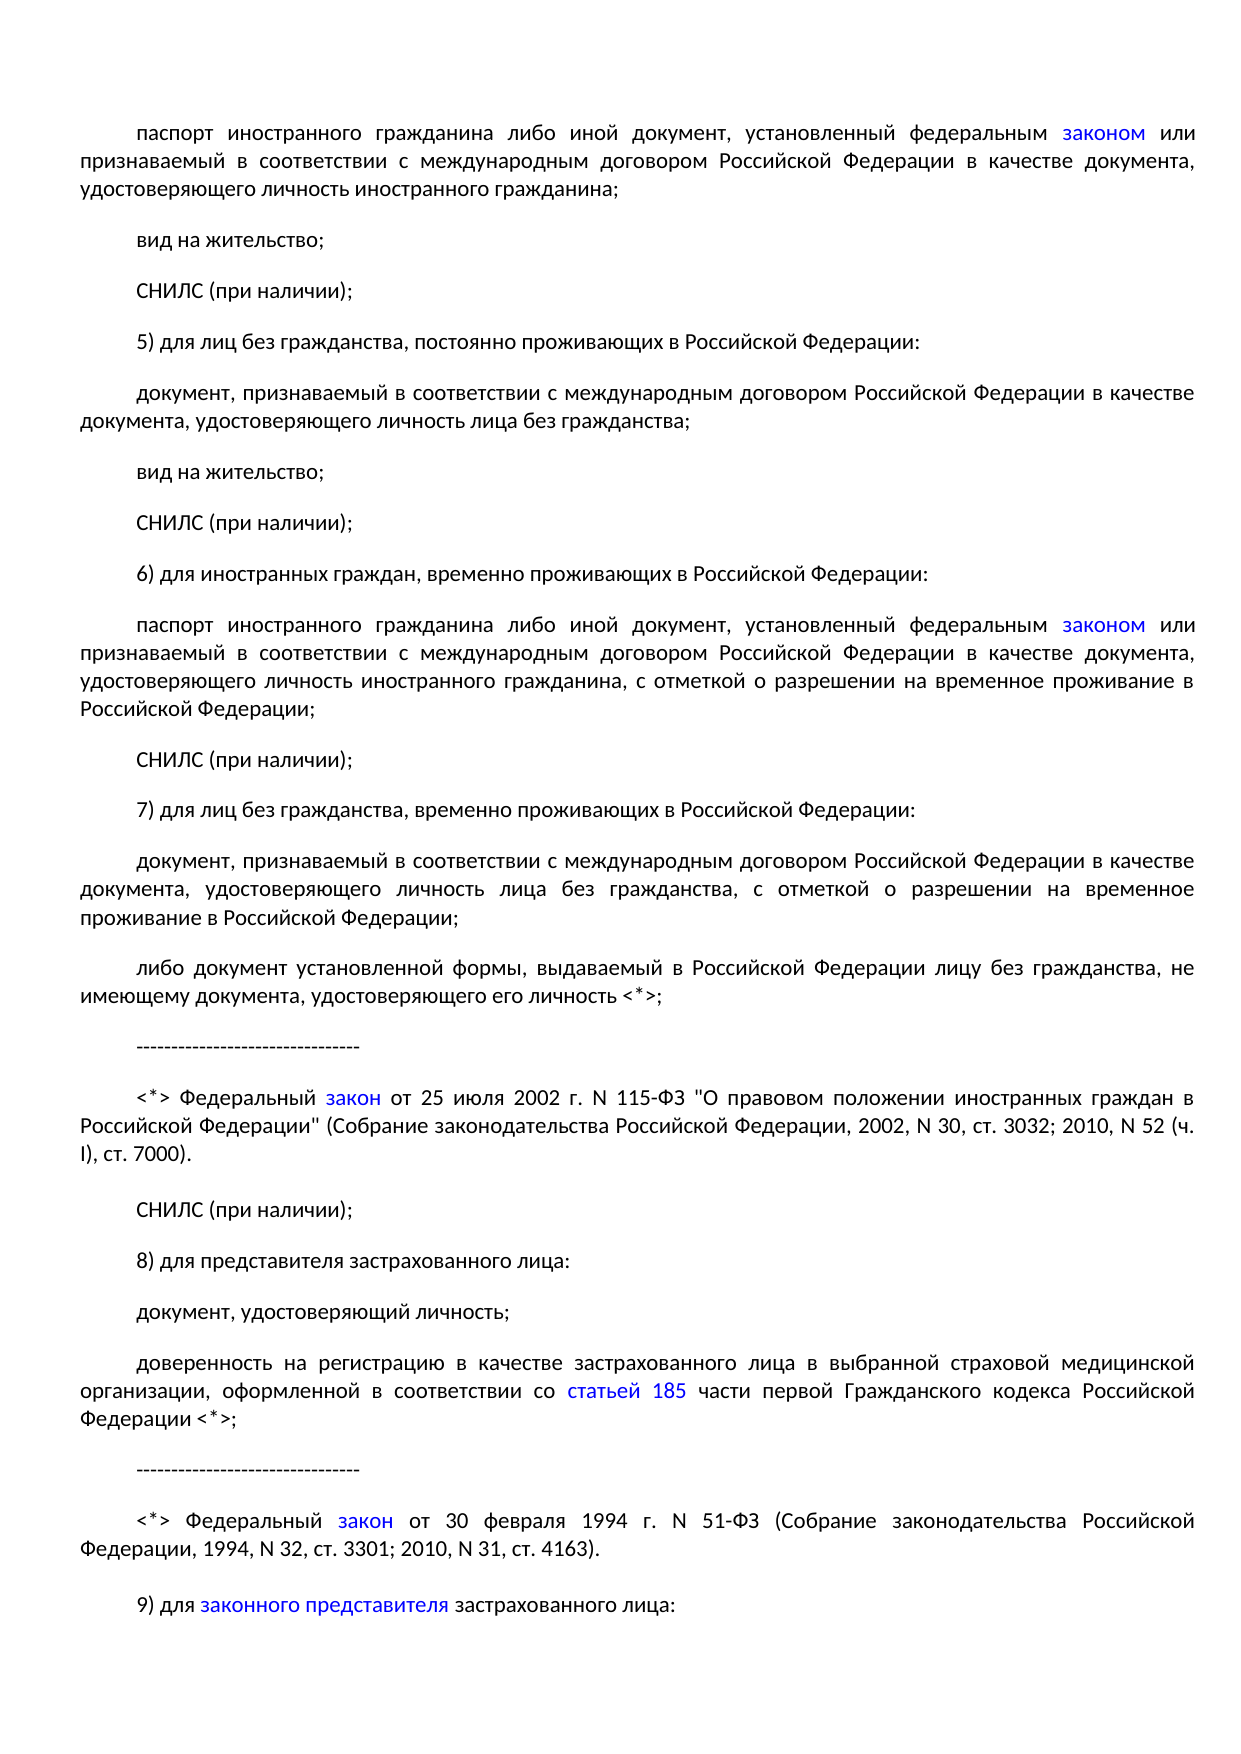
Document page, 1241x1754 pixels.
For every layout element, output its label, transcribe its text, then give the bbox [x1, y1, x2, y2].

text документ, признаваемый в соответствии с международным договором Российской Федерации в качестве документа, удостоверяющего личность лица без гражданства; [80, 378, 1196, 434]
text либо документ установленной формы, выдаваемый в Российской Федерации лицу без гражданства, не имеющему документа, удостоверяющего его личность <*>; [80, 953, 1196, 1009]
text СНИЛС (при наличии); [80, 276, 1196, 304]
text вид на жительство; [80, 225, 1196, 253]
text документ, удостоверяющий личность; [80, 1297, 1196, 1325]
text СНИЛС (при наличии); [80, 508, 1196, 536]
text 8) для представителя застрахованного лица: [80, 1246, 1196, 1274]
text паспорт иностранного гражданина либо иной документ, установленный федеральным законом или признаваемый в соответствии с международным договором Российской Федерации в качестве документа, удостоверяющего личность иностранного гражданина; [80, 118, 1196, 202]
text 5) для лиц без гражданства, постоянно проживающих в Российской Федерации: [80, 327, 1196, 355]
text -------------------------------- [80, 1032, 1196, 1061]
text 6) для иностранных граждан, временно проживающих в Российской Федерации: [80, 559, 1196, 587]
text паспорт иностранного гражданина либо иной документ, установленный федеральным законом или признаваемый в соответствии с международным договором Российской Федерации в качестве документа, удостоверяющего личность иностранного гражданина, с отметкой о разрешении на временное проживание в Российской Федерации; [80, 610, 1196, 722]
text 7) для лиц без гражданства, временно проживающих в Российской Федерации: [80, 796, 1196, 824]
text <*> Федеральный закон от 30 февраля 1994 г. N 51-ФЗ (Собрание законодательства Российской Федерации, 1994, N 32, ст. 3301; 2010, N 31, ст. 4163). [80, 1506, 1196, 1562]
text документ, признаваемый в соответствии с международным договором Российской Федерации в качестве документа, удостоверяющего личность лица без гражданства, с отметкой о разрешении на временное проживание в Российской Федерации; [80, 847, 1196, 931]
text 9) для законного представителя застрахованного лица: [80, 1590, 1196, 1618]
text СНИЛС (при наличии); [80, 1196, 1196, 1223]
text -------------------------------- [80, 1455, 1196, 1483]
text <*> Федеральный закон от 25 июля 2002 г. N 115-ФЗ "О правовом положении иностранных граждан в Российской Федерации" (Собрание законодательства Российской Федерации, 2002, N 30, ст. 3032; 2010, N 52 (ч. I), ст. 7000). [80, 1083, 1196, 1167]
text доверенность на регистрацию в качестве застрахованного лица в выбранной страховой медицинской организации, оформленной в соответствии со статьей 185 части первой Гражданского кодекса Российской Федерации <*>; [80, 1348, 1196, 1432]
text СНИЛС (при наличии); [80, 745, 1196, 773]
text вид на жительство; [80, 457, 1196, 485]
